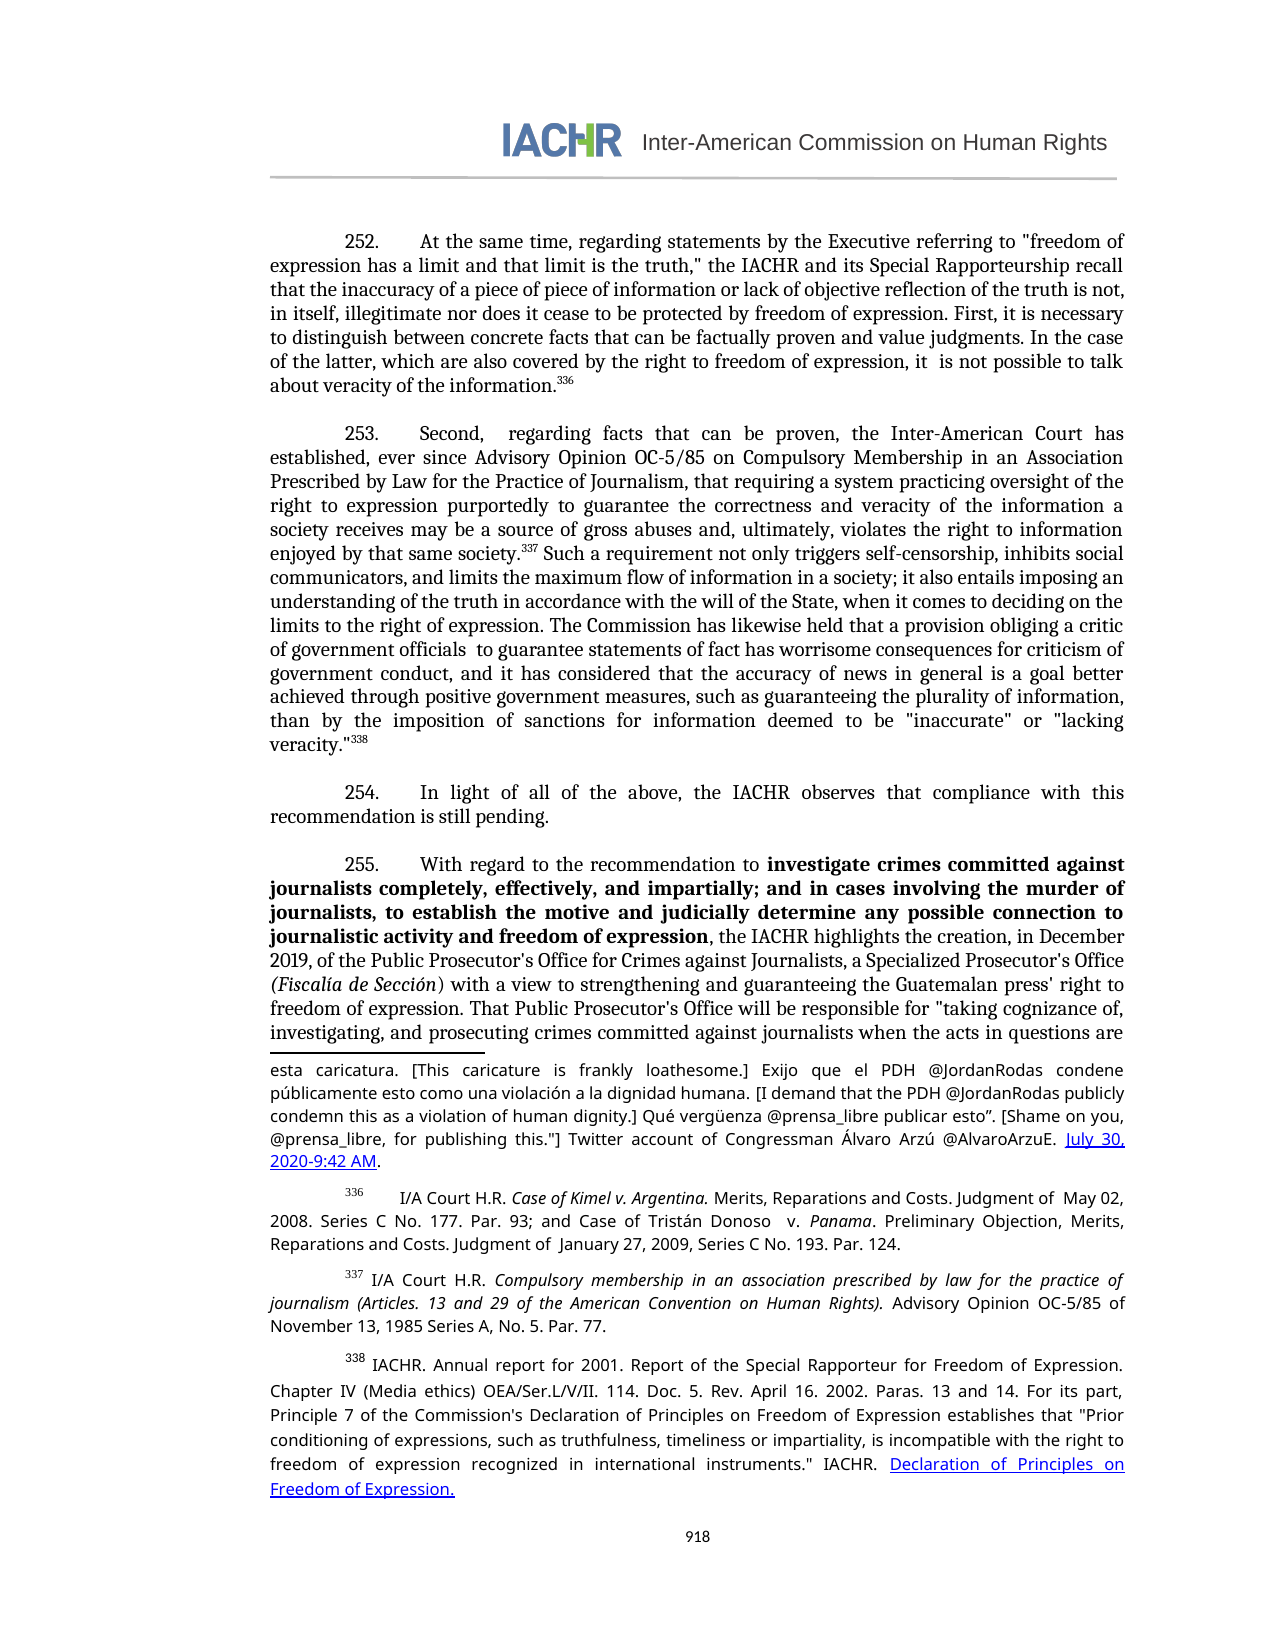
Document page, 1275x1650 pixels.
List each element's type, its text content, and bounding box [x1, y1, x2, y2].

picture [493, 113, 627, 168]
list In light of all of the above, the IACHR observes that compliance with this recommendation is still pending. [270, 781, 1125, 829]
list At the same time, regarding statements by the Executive referring to "freedom of expression has a limit and that limit is the truth," the IACHR and its Special Rapporteurship recall that the inaccuracy of a piece of piece of information or lack of objective reflection of the truth is not, in itself, illegitimate nor does it cease to be protected by freedom of expression. First, it is necessary to distinguish between concrete facts that can be factually proven and value judgments. In the case of the latter, which are also covered by the right to freedom of expression, it is not possible to talk about veracity of the information. [270, 230, 1125, 398]
list With regard to the recommendation to investigate crimes committed against journalists completely, effectively, and impartially; and in cases involving the murder of journalists, to establish the motive and judicially determine any possible connection to journalistic activity and freedom of expression, the IACHR highlights the creation, in December 2019, of the Public Prosecutor's Office for Crimes against Journalists, a Specialized Prosecutor's Office (Fiscalía de Sección) with a view to strengthening and guaranteeing the Guatemalan press' right to freedom of expression. That Public Prosecutor's Office will be responsible for "taking cognizance of, investigating, and prosecuting crimes committed against journalists when the acts in questions are to restrict their human rights in the performance of their functions, acts of intimidation, harassment, or reprisal against their activity." According to the Public Prosecutors' Office (MP), active files in the Unit for Crimes against Journalists in the Public Prosecutor's Office for Human Rights will be transferred, under supervision and with all due records, to the specialized (sectional) Public Prosecutor's Office. [270, 853, 1125, 1044]
list Second, regarding facts that can be proven, the Inter-American Court has established, ever since Advisory Opinion OC-5/85 on Compulsory Membership in an Association Prescribed by Law for the Practice of Journalism, that requiring a system practicing oversight of the right to expression purportedly to guarantee the correctness and veracity of the information a society receives may be a source of gross abuses and, ultimately, violates the right to information enjoyed by that same society. Such a requirement not only triggers self-censorship, inhibits social communicators, and limits the maximum flow of information in a society; it also entails imposing an understanding of the truth in accordance with the will of the State, when it comes to deciding on the limits to the right of expression. The Commission has likewise held that a provision obliging a critic of government officials to guarantee statements of fact has worrisome consequences for criticism of government conduct, and it has considered that the accuracy of news in general is a goal better achieved through positive government measures, such as guaranteeing the plurality of information, than by the imposition of sanctions for information deemed to be "inaccurate" or "lacking veracity." [270, 422, 1125, 757]
